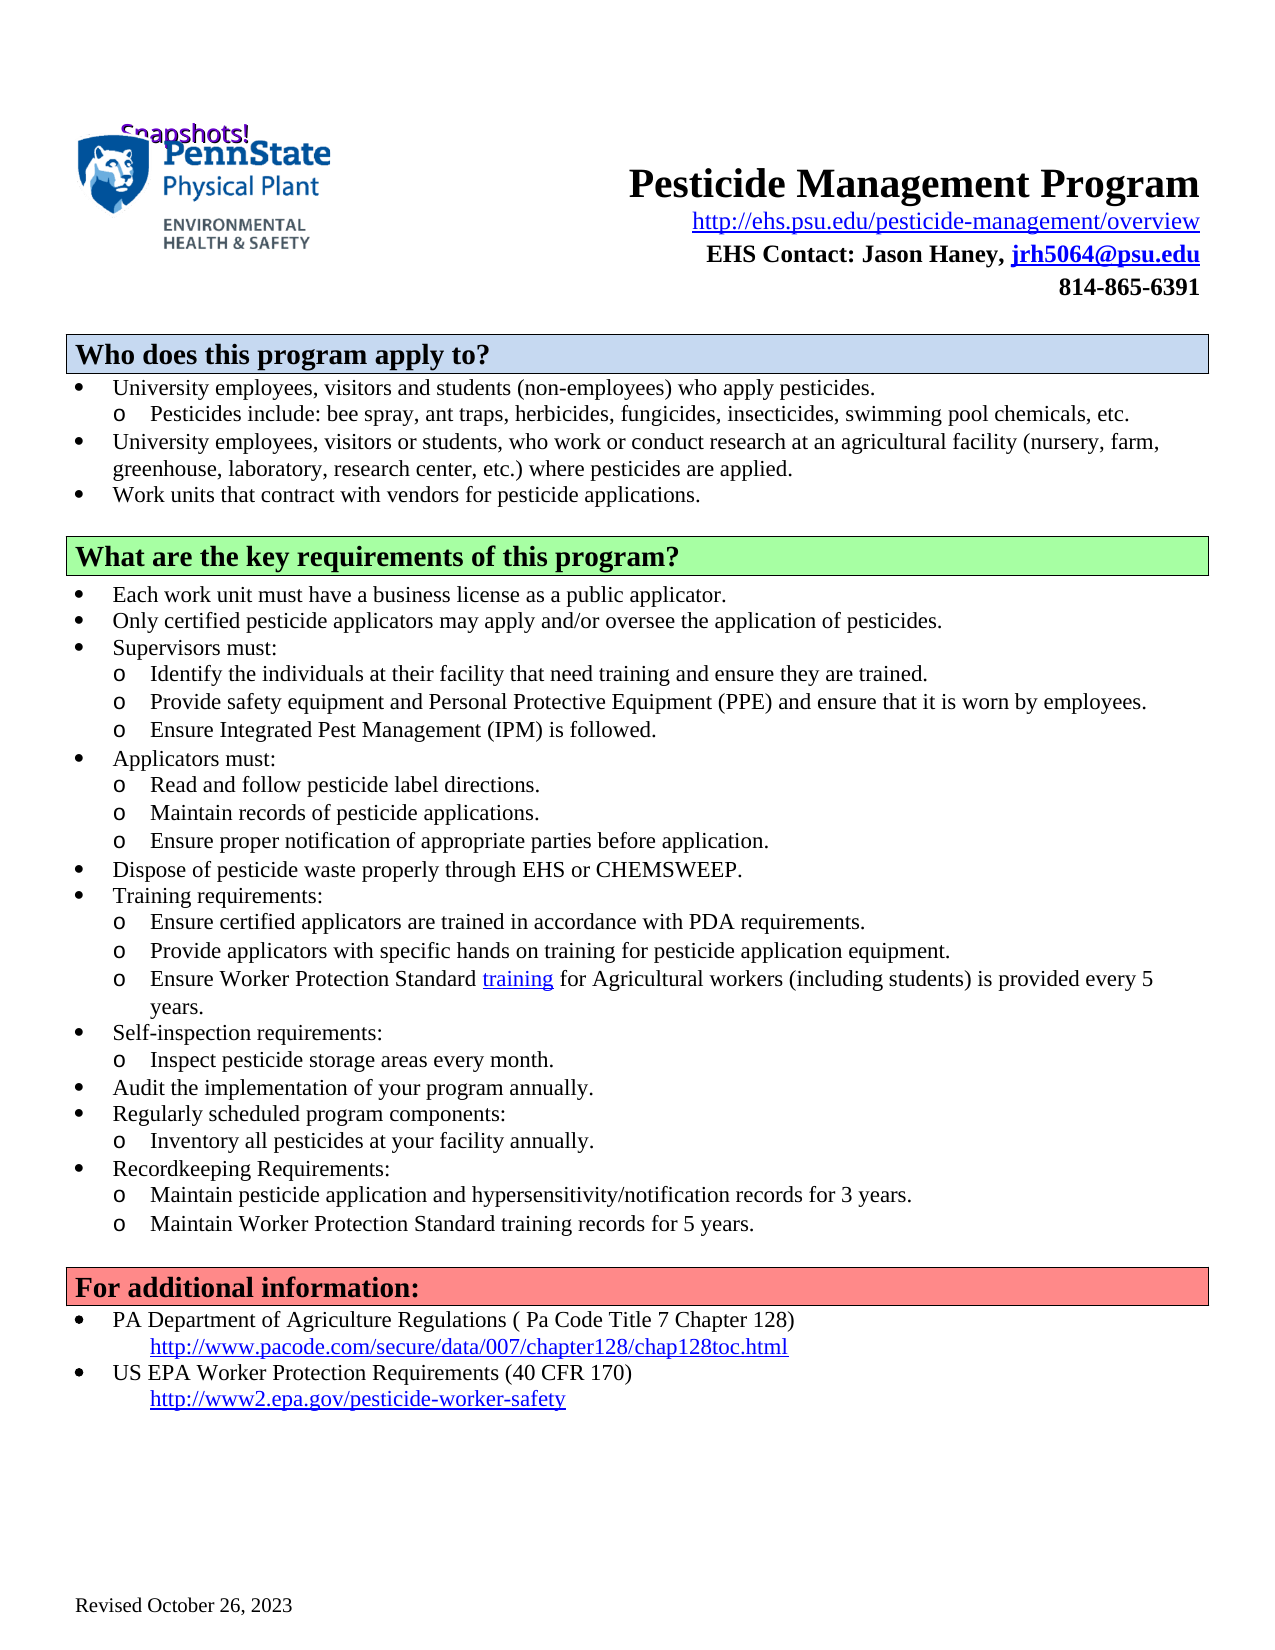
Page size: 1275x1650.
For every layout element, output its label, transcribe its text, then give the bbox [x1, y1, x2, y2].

list Audit the implementation of your program annually. [75, 1074, 1200, 1100]
text 814-865-6391 [356, 272, 1200, 301]
list Inventory all pesticides at your facility annually. [112, 1127, 1200, 1155]
text http://www2.epa.gov/pesticide-worker-safety [150, 1385, 1200, 1412]
list Inspect pesticide storage areas every month. [112, 1046, 1200, 1074]
list Maintain pesticide application and hypersensitivity/notification records for 3 years. [112, 1181, 1200, 1209]
list Maintain Worker Protection Standard training records for 5 years. [112, 1209, 1200, 1238]
text For additional information: [67, 1268, 1208, 1305]
list Recordkeeping Requirements: [75, 1155, 1200, 1181]
list PA Department of Agriculture Regulations ( Pa Code Title 7 Chapter 128) http://www.pacode.com/secure/data/007/chapter128/chap128toc.html [75, 1306, 1200, 1359]
list Ensure certified applicators are trained in accordance with PDA requirements. [112, 908, 1200, 937]
list Provide safety equipment and Personal Protective Equipment (PPE) and ensure that it is worn by employees. [112, 688, 1200, 716]
text Pesticide Management Program [331, 158, 1200, 206]
list University employees, visitors and students (non-employees) who apply pesticides. [75, 374, 1200, 400]
list Only certified pesticide applicators may apply and/or oversee the application of pesticides. [75, 607, 1200, 634]
text What are the key requirements of this program? [67, 537, 1208, 575]
list Dispose of pesticide waste properly through EHS or CHEMSWEEP. [75, 856, 1200, 882]
list Maintain records of pesticide applications. [112, 799, 1200, 827]
list University employees, visitors or students, who work or conduct research at an agricultural facility (nursery, farm, greenhouse, laboratory, research center, etc.) where pesticides are applied. [75, 428, 1200, 481]
list US EPA Worker Protection Requirements (40 CFR 170) [75, 1359, 1200, 1385]
list Pesticides include: bee spray, ant traps, herbicides, fungicides, insecticides, swimming pool chemicals, etc. [112, 400, 1200, 428]
text http://ehs.psu.edu/pesticide-management/overview [331, 206, 1200, 235]
list Training requirements: [75, 882, 1200, 908]
list Provide applicators with specific hands on training for pesticide application equipment. [112, 937, 1200, 965]
list Ensure proper notification of appropriate parties before application. [112, 827, 1200, 856]
list Regularly scheduled program components: [75, 1100, 1200, 1127]
list Read and follow pesticide label directions. [112, 771, 1200, 799]
list Identify the individuals at their facility that need training and ensure they are trained. [112, 660, 1200, 688]
list Self-inspection requirements: [75, 1019, 1200, 1046]
list Ensure Worker Protection Standard training for Agricultural workers (including students) is provided every 5 years. [112, 965, 1200, 1019]
text Who does this program apply to? [67, 335, 1208, 373]
list Supervisors must: [75, 634, 1200, 660]
list Work units that contract with vendors for pesticide applications. [75, 481, 1200, 507]
list Each work unit must have a business license as a public applicator. [75, 581, 1200, 607]
list Applicators must: [75, 745, 1200, 771]
picture [75, 132, 331, 253]
text EHS Contact: Jason Haney, jrh5064@psu.edu [356, 239, 1200, 268]
list Ensure Integrated Pest Management (IPM) is followed. [112, 716, 1200, 745]
